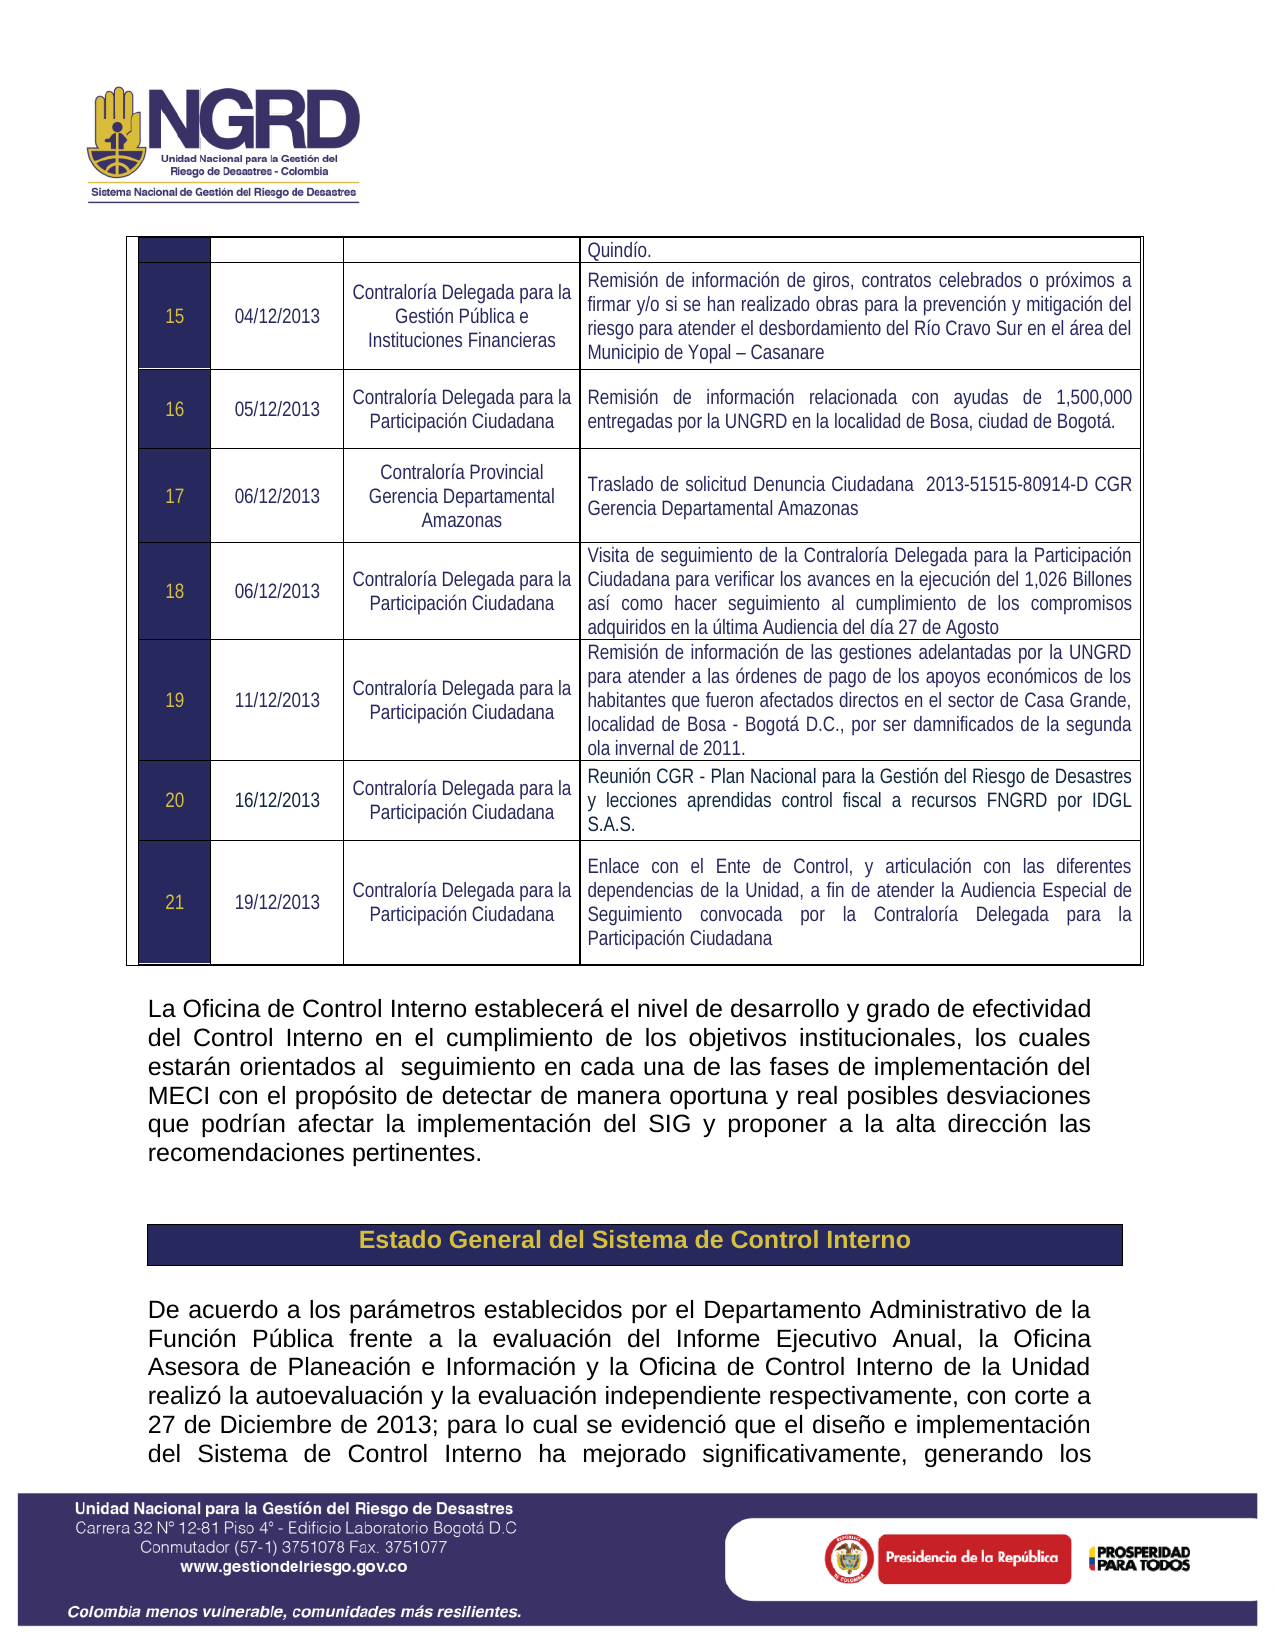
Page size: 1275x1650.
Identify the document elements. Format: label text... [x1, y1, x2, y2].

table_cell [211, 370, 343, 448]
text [148, 1295, 1093, 1467]
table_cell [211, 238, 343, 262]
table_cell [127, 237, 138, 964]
picture [0, 0, 1275, 1650]
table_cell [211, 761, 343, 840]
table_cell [581, 238, 1140, 262]
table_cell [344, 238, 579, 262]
table_header Estado General del Sistema de Control Interno [148, 1225, 1122, 1265]
text La Oficina de Control Interno establecerá el nivel de desarrollo y grado de efectividad del Control Interno en el cumplimiento de los objetivos institucionales, los cuales estarán orientados al seguimiento en cada una de las fases de implementación del MECI con el propósito de detectar de manera oportuna y real posibles desviaciones que podrían afectar la implementación del SIG y proponer a la alta dirección las recomendaciones pertinentes. [148, 994, 1093, 1167]
